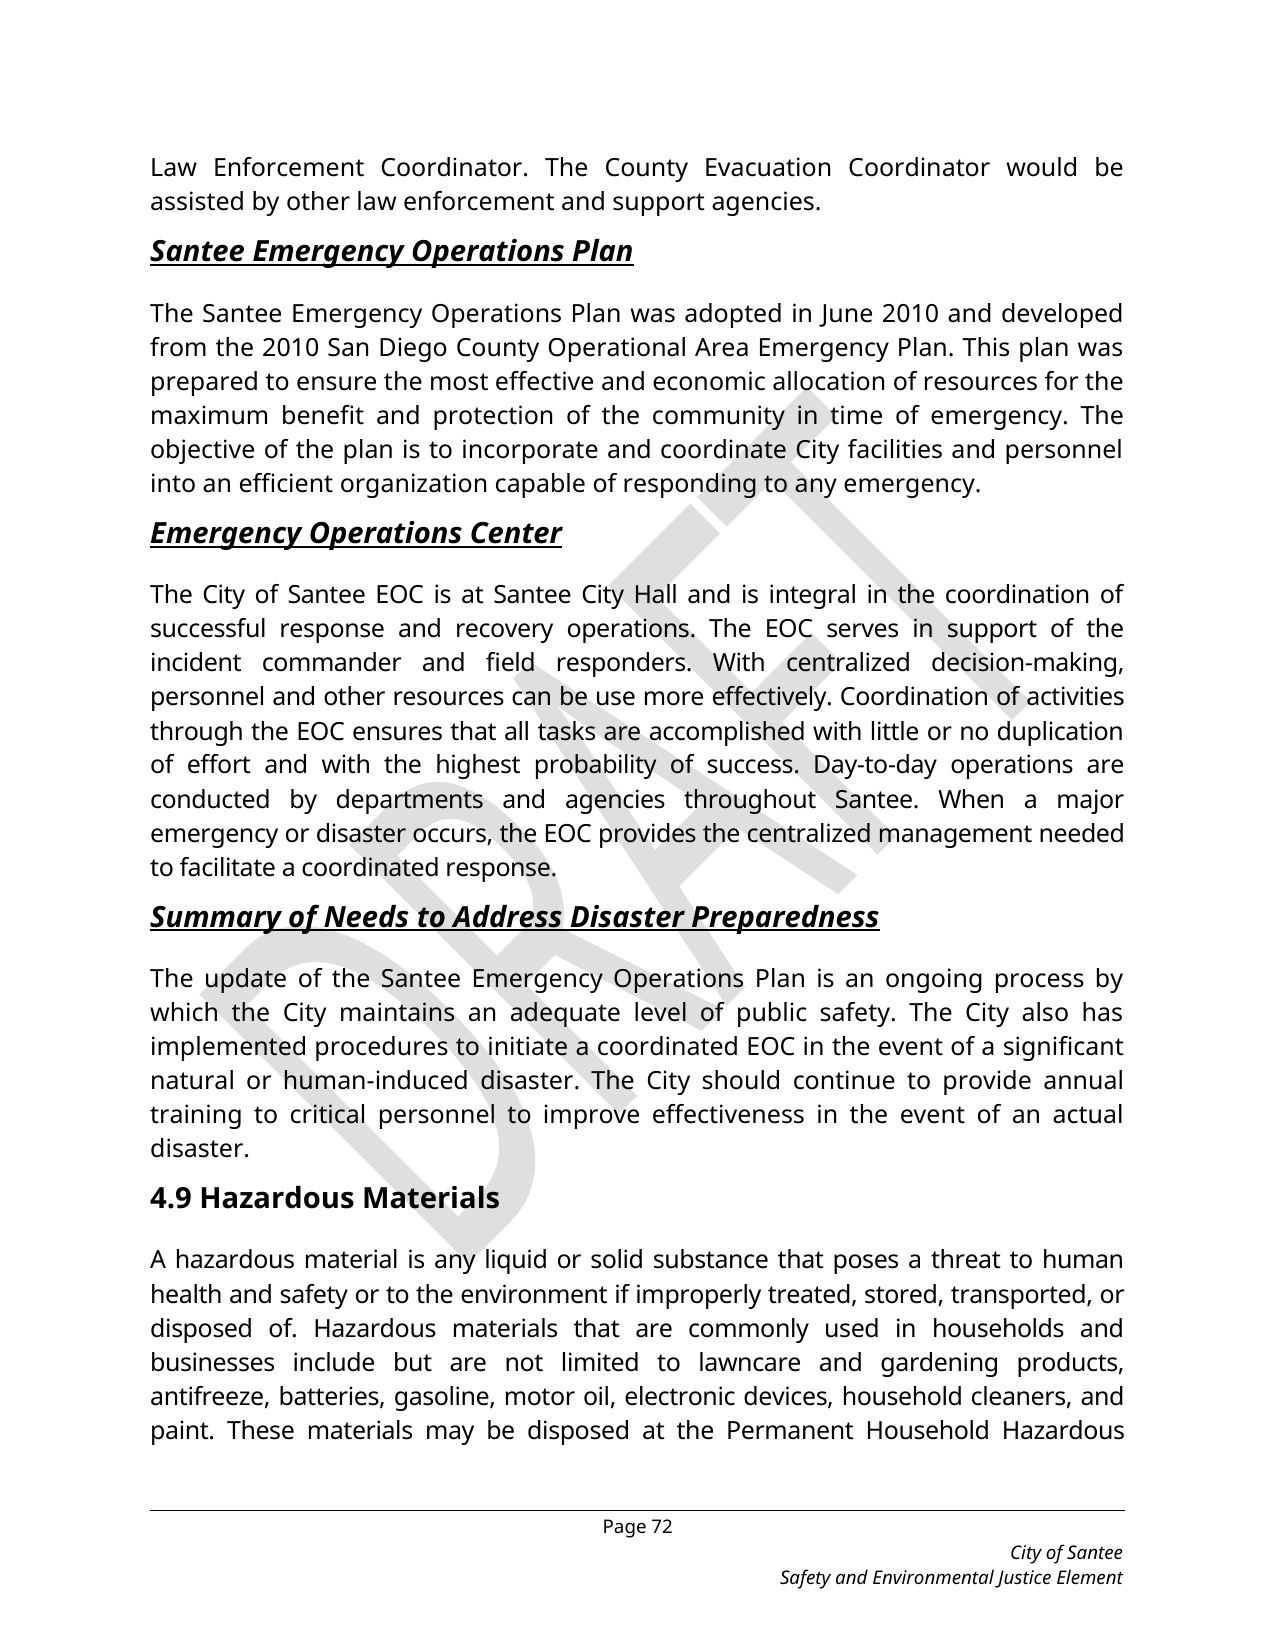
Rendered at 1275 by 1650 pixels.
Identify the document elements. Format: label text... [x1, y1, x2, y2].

text 4.9 Hazardous Materials [150, 1177, 1125, 1217]
text The Santee Emergency Operations Plan was adopted in June 2010 and developed from the 2010 San Diego County Operational Area Emergency Plan. This plan was prepared to ensure the most effective and economic allocation of resources for the maximum benefit and protection of the community in time of emergency. The objective of the plan is to incorporate and coordinate City facilities and personnel into an efficient organization capable of responding to any emergency. [150, 295, 1125, 500]
text The City of Santee EOC is at Santee City Hall and is integral in the coordination of successful response and recovery operations. The EOC serves in support of the incident commander and field responders. With centralized decision-making, personnel and other resources can be use more effectively. Coordination of activities through the EOC ensures that all tasks are accomplished with little or no duplication of effort and with the highest probability of success. Day-to-day operations are conducted by departments and agencies throughout Santee. When a major emergency or disaster occurs, the EOC provides the centralized management needed to facilitate a coordinated response. [150, 577, 1125, 883]
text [150, 150, 1125, 218]
text The update of the Santee Emergency Operations Plan is an ongoing process by which the City maintains an adequate level of public safety. The City also has implemented procedures to initiate a coordinated EOC in the event of a significant natural or human-induced disaster. The City should continue to provide annual training to critical personnel to improve effectiveness in the event of an actual disaster. [150, 961, 1125, 1165]
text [150, 1242, 1125, 1447]
text Santee Emergency Operations Plan [150, 231, 1125, 270]
text Emergency Operations Center [150, 512, 1125, 552]
text Summary of Needs to Address Disaster Preparedness [150, 896, 1125, 936]
